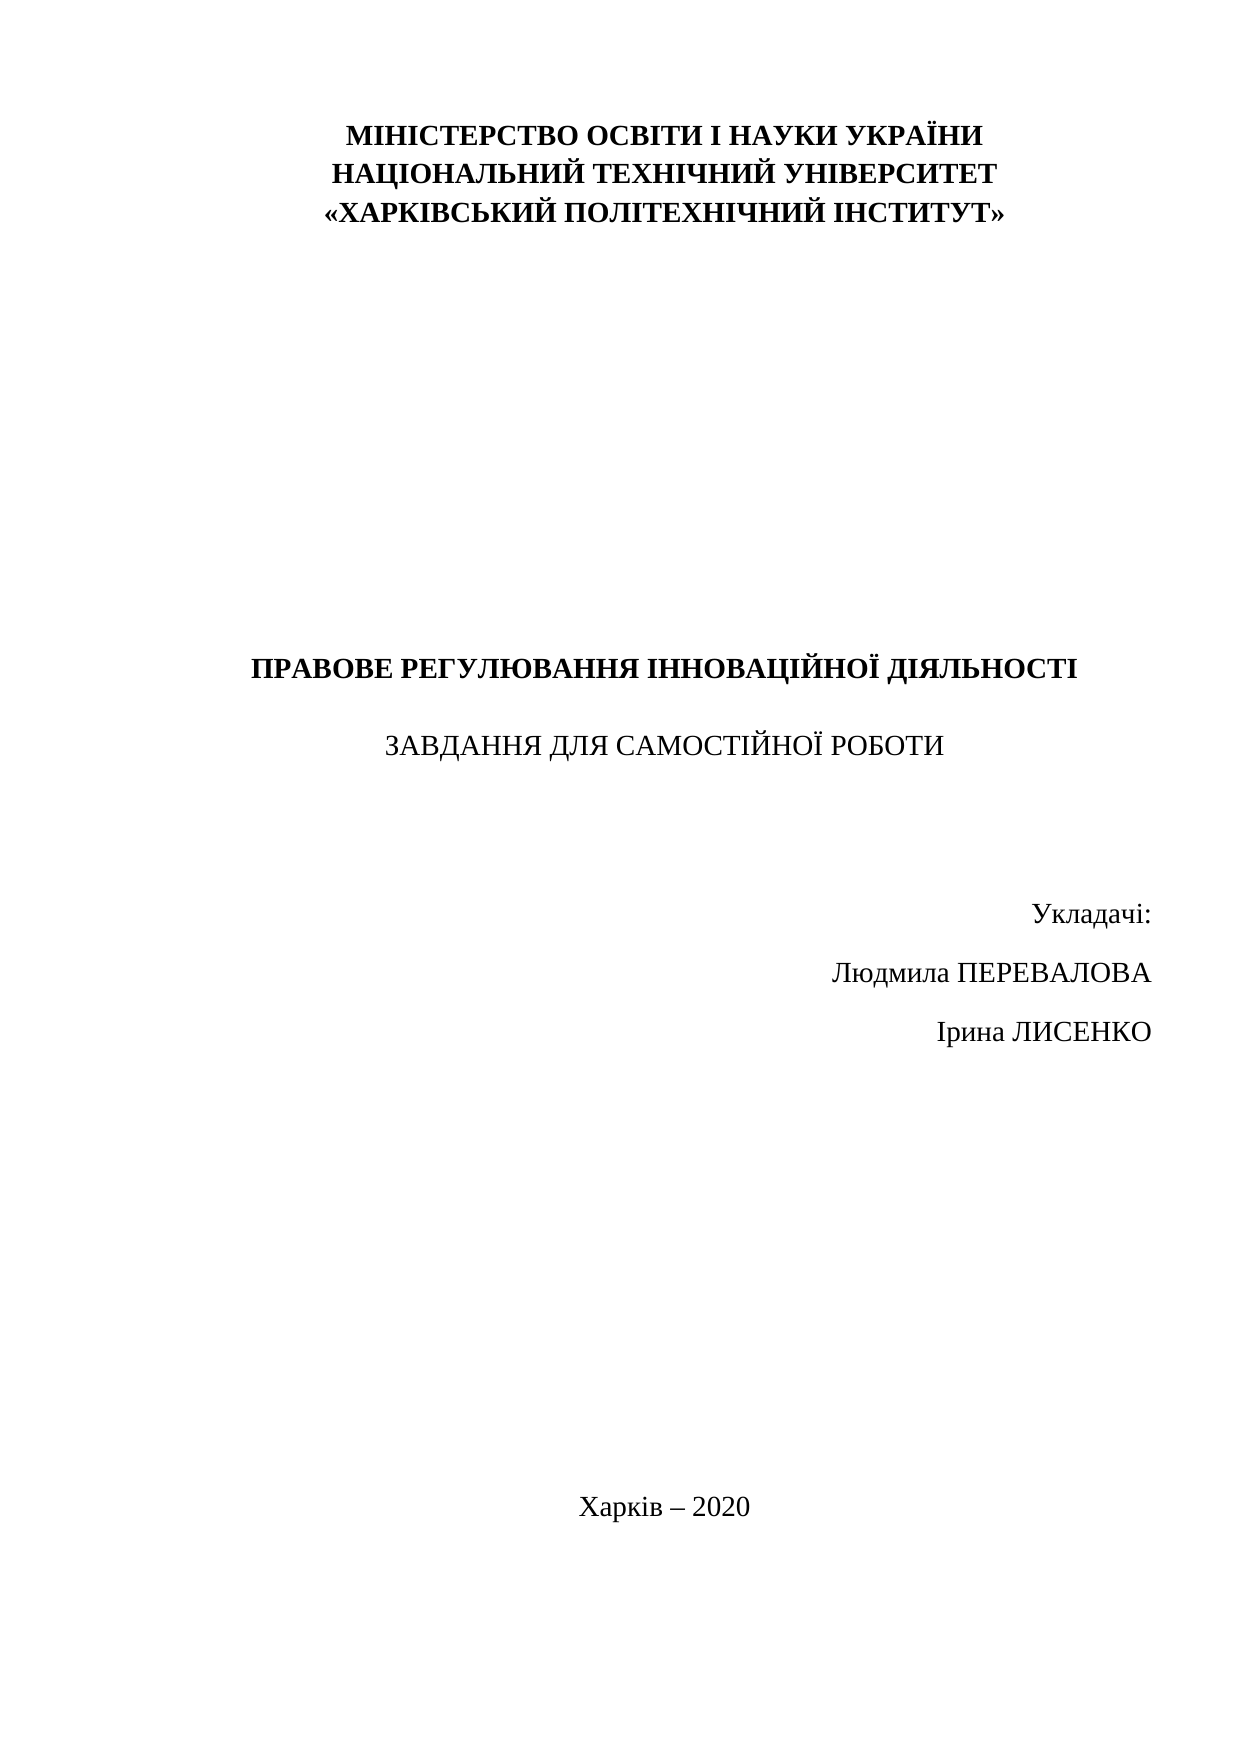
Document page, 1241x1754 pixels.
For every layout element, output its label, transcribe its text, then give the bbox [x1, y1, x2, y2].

text ПРАВОВЕ РЕГУЛЮВАННЯ ІННОВАЦІЙНОЇ ДІЯЛЬНОСТІ [177, 651, 1152, 685]
text МІНІСТЕРСТВО ОСВІТИ І НАУКИ УКРАЇНИ [177, 118, 1152, 152]
text Харків – 2020 [177, 1489, 1152, 1523]
text «ХАРКІВСЬКИЙ ПОЛІТЕХНІЧНИЙ ІНСТИТУТ» [177, 195, 1152, 229]
text Укладачі: [177, 896, 1152, 929]
text Ірина ЛИСЕНКО [177, 1014, 1152, 1048]
text Людмила ПЕРЕВАЛОВА [177, 955, 1152, 989]
text НАЦІОНАЛЬНИЙ ТЕХНІЧНИЙ УНІВЕРСИТЕТ [177, 157, 1152, 190]
text ЗАВДАННЯ ДЛЯ САМОСТІЙНОЇ РОБОТИ [177, 728, 1152, 762]
